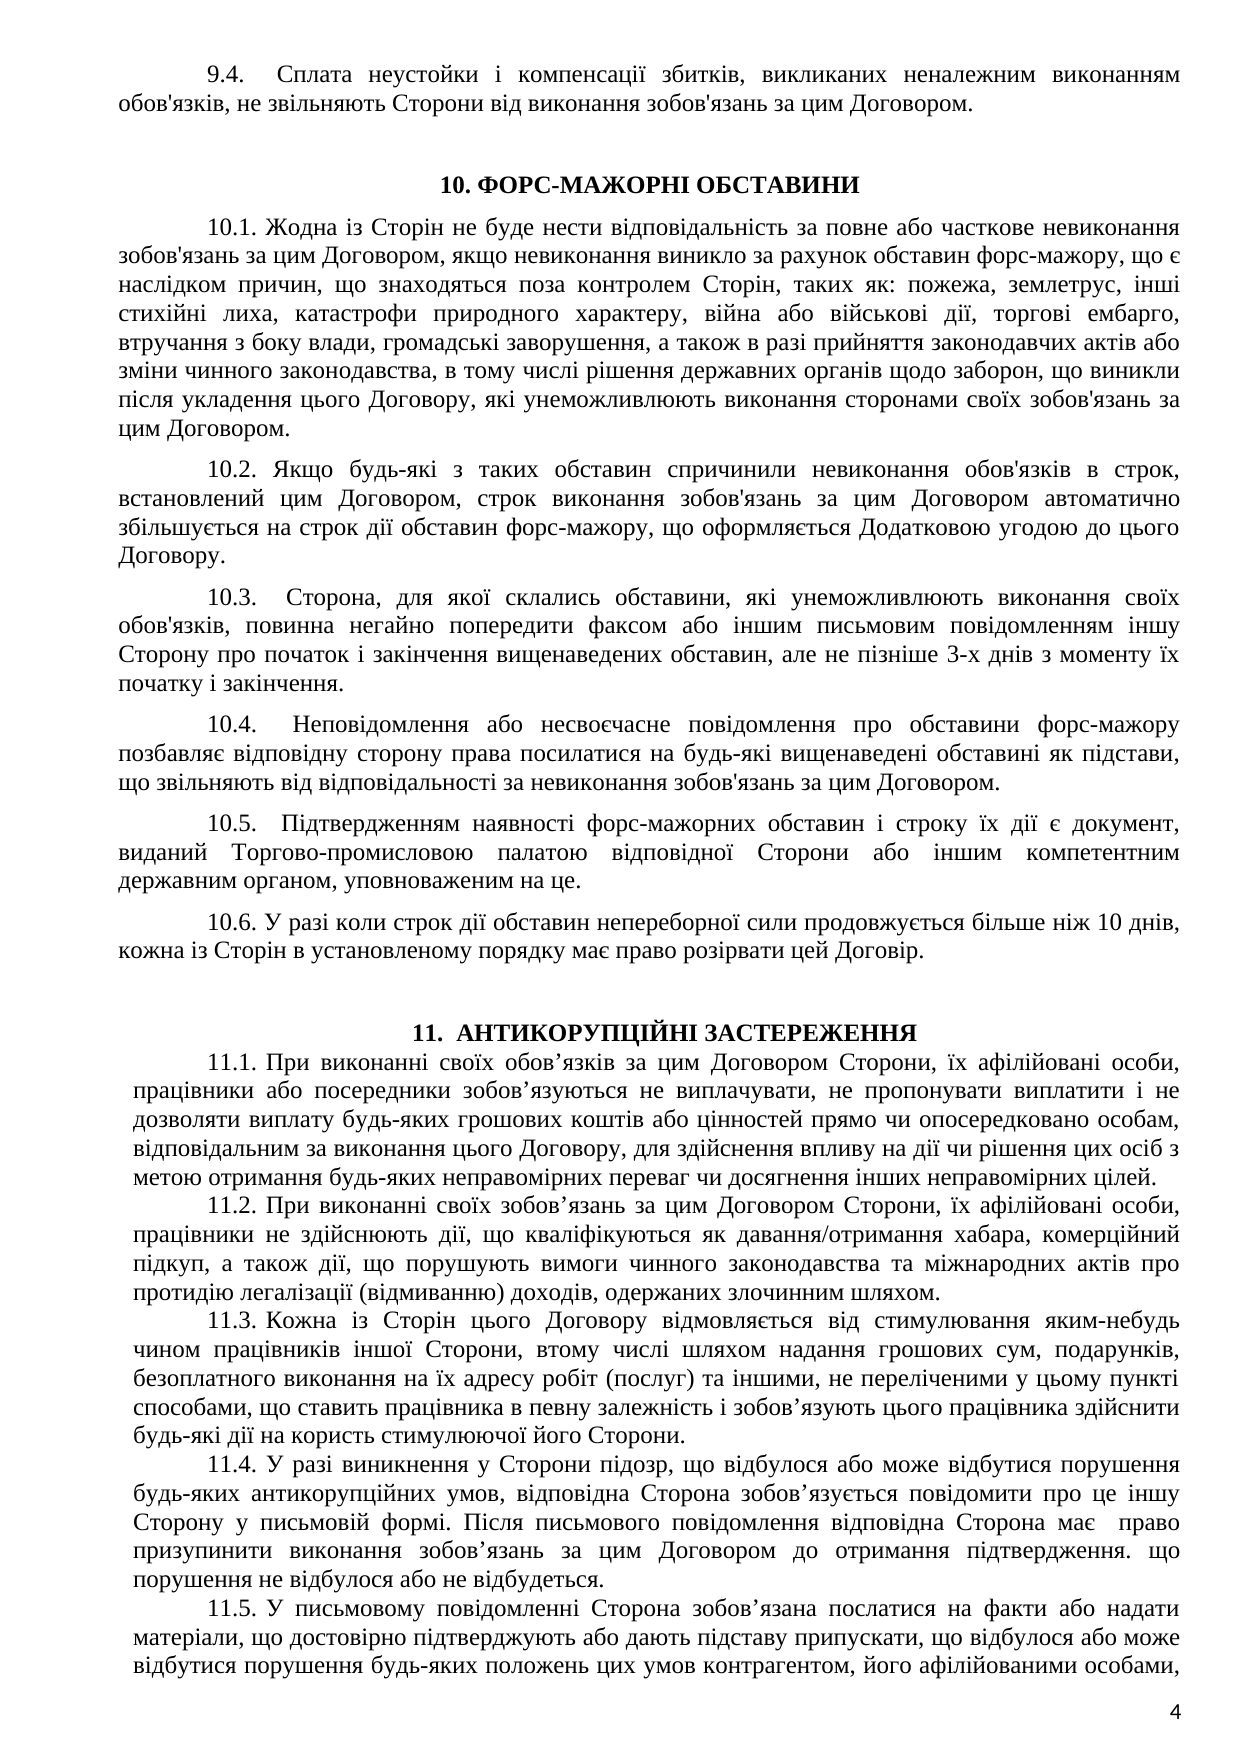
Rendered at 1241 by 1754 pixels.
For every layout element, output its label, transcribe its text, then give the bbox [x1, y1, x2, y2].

text 10.3. Сторона, для якої склались обставини, які унеможливлюють виконання своїх обов'язків, повинна негайно попередити факсом або іншим письмовим повідомленням іншу Сторону про початок і закінчення вищенаведених обставин, але не пізніше 3-х днів з моменту їх початку і закінчення. [118, 582, 1181, 697]
text 10. ФОРС-МАЖОРНІ ОБСТАВИНИ [118, 170, 1181, 199]
text 10.6. У разі коли строк дії обставин непереборної сили продовжується більше ніж 10 днів, кожна із Сторін в установленому порядку має право розірвати цей Договір. [118, 907, 1181, 964]
text 10.4. Неповідомлення або несвоєчасне повідомлення про обставини форс-мажору позбавляє відповідну сторону права посилатися на будь-які вищенаведені обставині як підстави, що звільняють від відповідальності за невиконання зобов'язань за цим Договором. [118, 709, 1181, 795]
list У разі виникнення у Сторони підозр, що відбулося або може відбутися порушення будь-яких антикорупційних умов, відповідна Сторона зобов’язується повідомити про це іншу Сторону у письмовій формі. Після письмового повідомлення відповідна Сторона має право призупинити виконання зобов’язань за цим Договором до отримання підтвердження. що порушення не відбулося або не відбудеться. [133, 1449, 1181, 1593]
list Кожна із Сторін цього Договору відмовляється від стимулювання яким-небудь чином працівників іншої Сторони, втому числі шляхом надання грошових сум, подарунків, безоплатного виконання на їх адресу робіт (послуг) та іншими, не переліченими у цьому пункті способами, що ставить працівника в певну залежність і зобов’язують цього працівника здійснити будь-які дії на користь стимулюючої його Сторони. [133, 1305, 1181, 1449]
list При виконанні своїх обов’язків за цим Договором Сторони, їх афілійовані особи, працівники або посередники зобов’язуються не виплачувати, не пропонувати виплатити і не дозволяти виплату будь-яких грошових коштів або цінностей прямо чи опосередковано особам, відповідальним за виконання цього Договору, для здійснення впливу на дії чи рішення цих осіб з метою отримання будь-яких неправомірних переваг чи досягнення інших неправомірних цілей. [133, 1047, 1181, 1190]
list При виконанні своїх зобов’язань за цим Договором Сторони, їх афілійовані особи, працівники не здійснюють дії, що кваліфікуються як давання/отримання хабара, комерційний підкуп, а також дії, що порушують вимоги чинного законодавства та міжнародних актів про протидію легалізації (відмиванню) доходів, одержаних злочинним шляхом. [133, 1190, 1181, 1305]
list АНТИКОРУПЦІЙНІ ЗАСТЕРЕЖЕННЯ [148, 1018, 1181, 1047]
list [133, 1593, 1181, 1679]
text 10.5. Підтвердженням наявності форс-мажорних обставин і строку їх дії є документ, виданий Торгово-промисловою палатою відповідної Сторони або іншим компетентним державним органом, уповноваженим на це. [118, 808, 1181, 894]
text 10.1. Жодна із Сторін не буде нести відповідальність за повне або часткове невиконання зобов'язань за цим Договором, якщо невиконання виникло за рахунок обставин форс-мажору, що є наслідком причин, що знаходяться поза контролем Сторін, таких як: пожежа, землетрус, інші стихійні лиха, катастрофи природного характеру, війна або військові дії, торгові ембарго, втручання з боку влади, громадські заворушення, а також в разі прийняття законодавчих актів або зміни чинного законодавства, в тому числі рішення державних органів щодо заборон, що виникли після укладення цього Договору, які унеможливлюють виконання сторонами своїх зобов'язань за цим Договором. [118, 212, 1181, 442]
text 9.4. Сплата неустойки і компенсації збитків, викликаних неналежним виконанням обов'язків, не звільняють Сторони від виконання зобов'язань за цим Договором. [118, 59, 1181, 117]
text 10.2. Якщо будь-які з таких обставин спричинили невиконання обов'язків в строк, встановлений цим Договором, строк виконання зобов'язань за цим Договором автоматично збільшується на строк дії обставин форс-мажору, що оформляється Додатковою угодою до цього Договору. [118, 454, 1181, 569]
